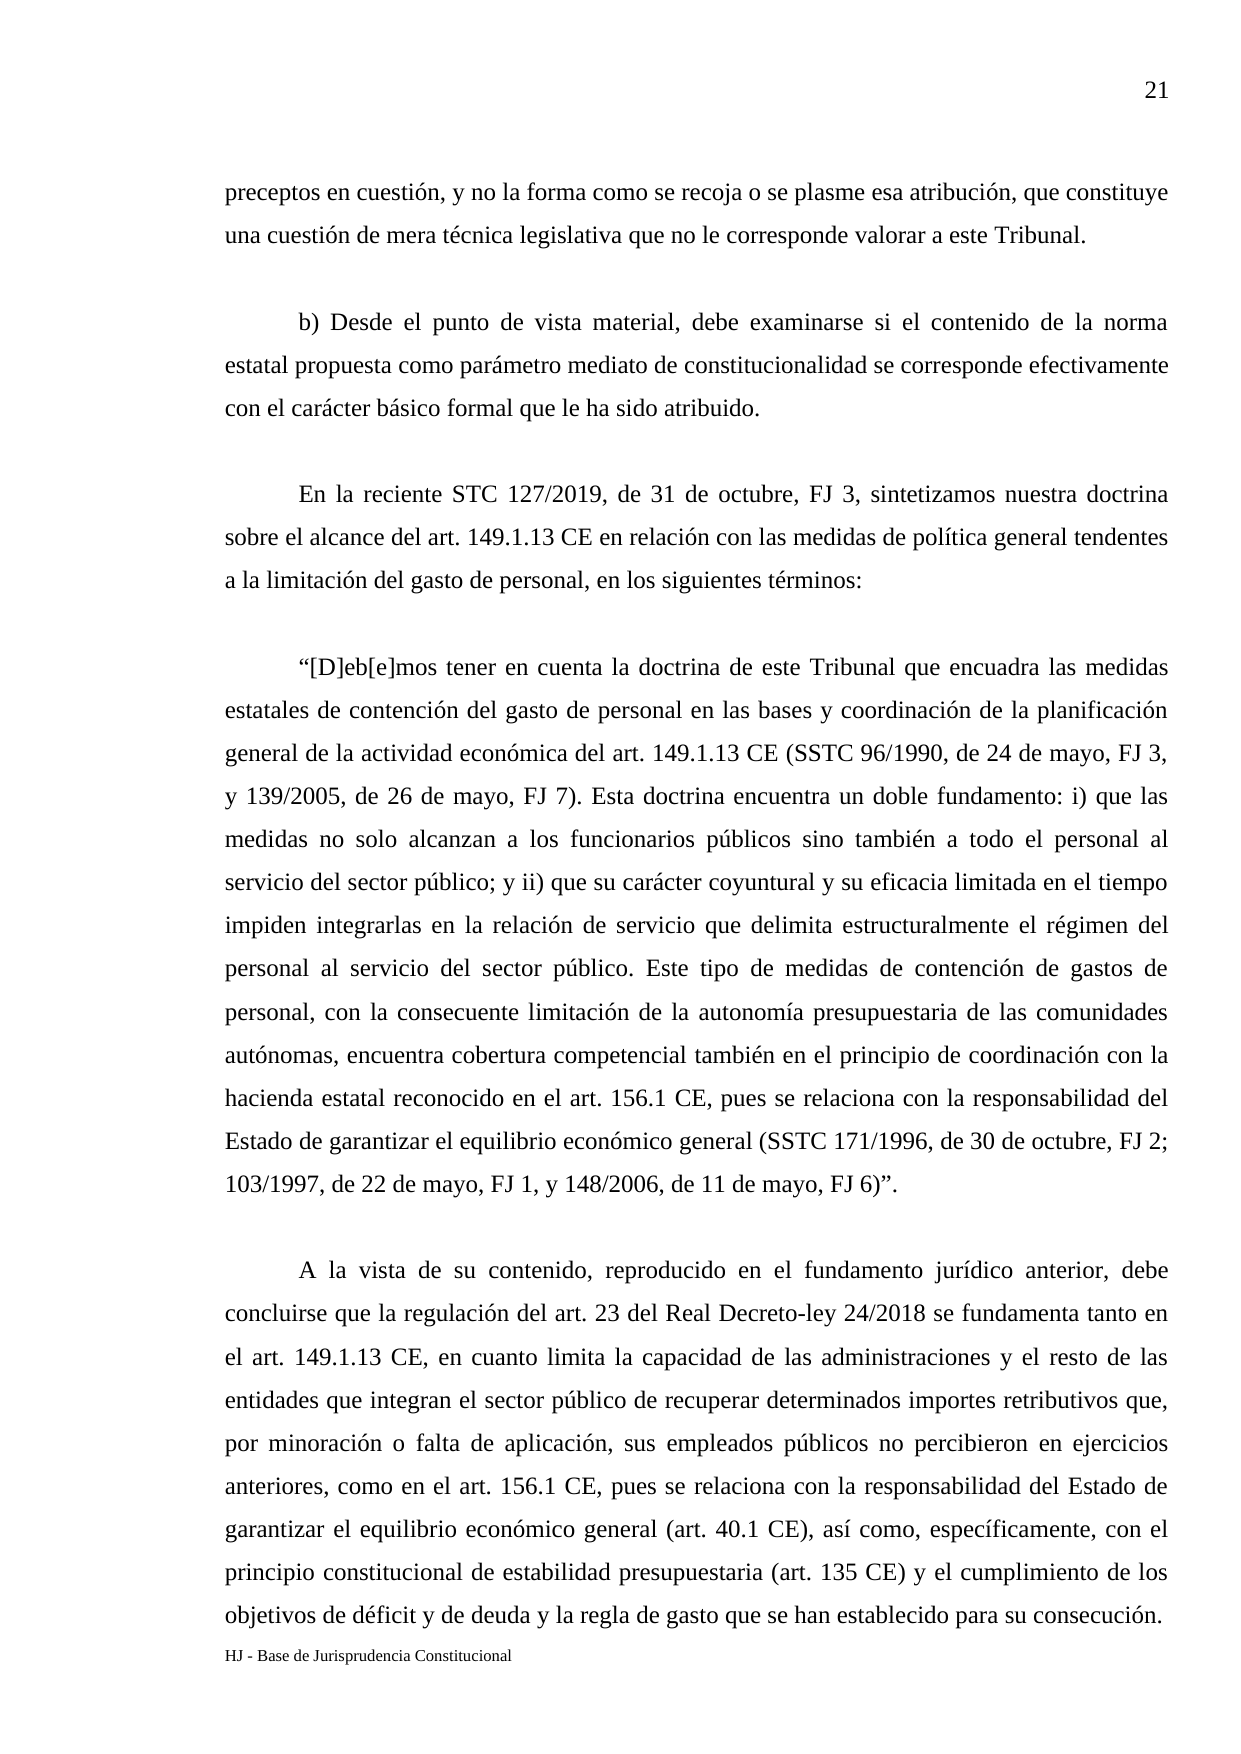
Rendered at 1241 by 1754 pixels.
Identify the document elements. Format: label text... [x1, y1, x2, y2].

text En la reciente STC 127/2019, de 31 de octubre, FJ 3, sintetizamos nuestra doctrina sobre el alcance del art. 149.1.13 CE en relación con las medidas de política general tendentes a la limitación del gasto de personal, en los siguientes términos: [224, 479, 1169, 594]
text A la vista de su contenido, reproducido en el fundamento jurídico anterior, debe concluirse que la regulación del art. 23 del Real Decreto-ley 24/2018 se fundamenta tanto en el art. 149.1.13 CE, en cuanto limita la capacidad de las administraciones y el resto de las entidades que integran el sector público de recuperar determinados importes retributivos que, por minoración o falta de aplicación, sus empleados públicos no percibieron en ejercicios anteriores, como en el art. 156.1 CE, pues se relaciona con la responsabilidad del Estado de garantizar el equilibrio económico general (art. 40.1 CE), así como, específicamente, con el principio constitucional de estabilidad presupuestaria (art. 135 CE) y el cumplimiento de los objetivos de déficit y de deuda y la regla de gasto que se han establecido para su consecución. [224, 1255, 1169, 1629]
text “[D]eb[e]mos tener en cuenta la doctrina de este Tribunal que encuadra las medidas estatales de contención del gasto de personal en las bases y coordinación de la planificación general de la actividad económica del art. 149.1.13 CE (SSTC 96/1990, de 24 de mayo, FJ 3, y 139/2005, de 26 de mayo, FJ 7). Esta doctrina encuentra un doble fundamento: i) que las medidas no solo alcanzan a los funcionarios públicos sino también a todo el personal al servicio del sector público; y ii) que su carácter coyuntural y su eficacia limitada en el tiempo impiden integrarlas en la relación de servicio que delimita estructuralmente el régimen del personal al servicio del sector público. Este tipo de medidas de contención de gastos de personal, con la consecuente limitación de la autonomía presupuestaria de las comunidades autónomas, encuentra cobertura competencial también en el principio de coordinación con la hacienda estatal reconocido en el art. 156.1 CE, pues se relaciona con la responsabilidad del Estado de garantizar el equilibrio económico general (SSTC 171/1996, de 30 de octubre, FJ 2; 103/1997, de 22 de mayo, FJ 1, y 148/2006, de 11 de mayo, FJ 6)”. [224, 652, 1169, 1198]
text b) Desde el punto de vista material, debe examinarse si el contenido de la norma estatal propuesta como parámetro mediato de constitucionalidad se corresponde efectivamente con el carácter básico formal que le ha sido atribuido. [224, 307, 1169, 422]
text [224, 177, 1169, 249]
